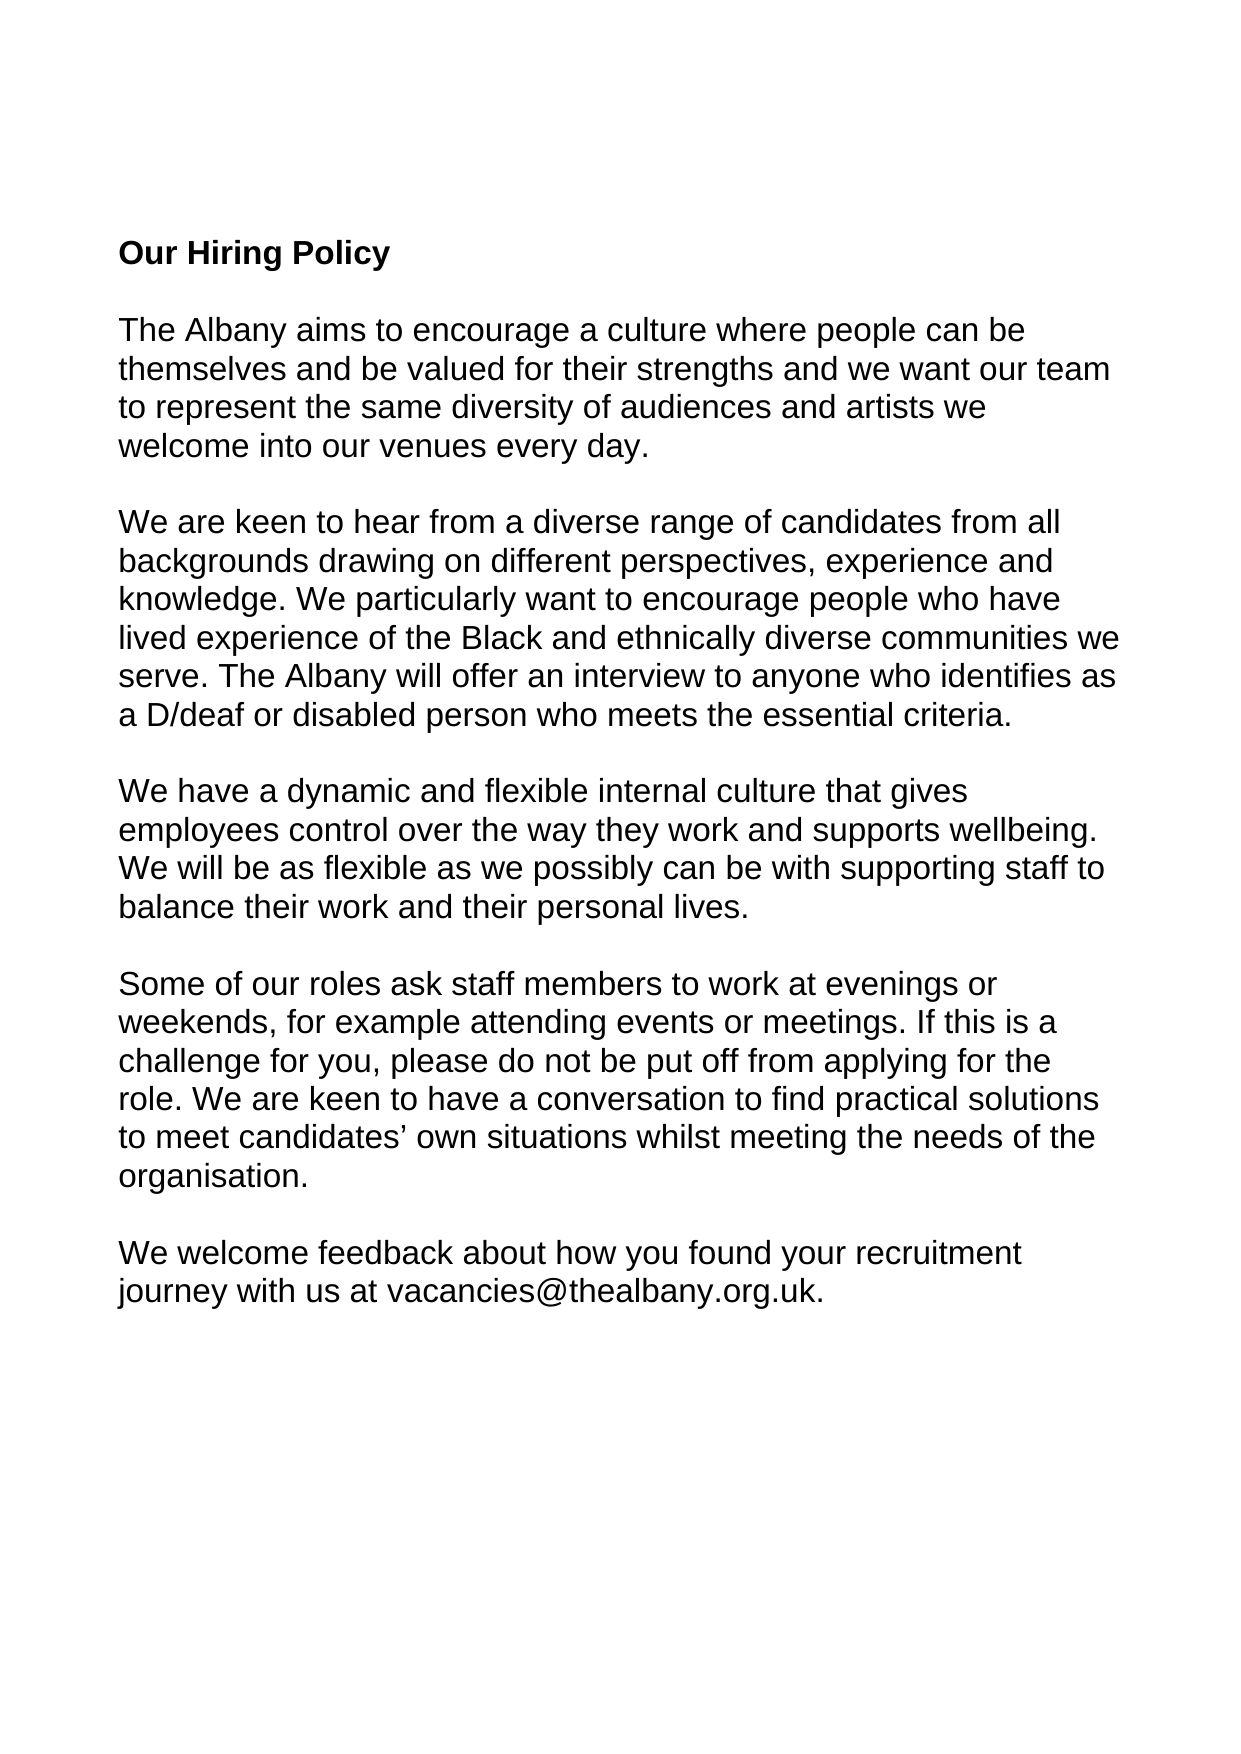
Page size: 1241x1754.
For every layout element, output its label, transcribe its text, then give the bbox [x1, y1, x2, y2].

text We are keen to hear from a diverse range of candidates from all backgrounds drawing on different perspectives, experience and knowledge. We particularly want to encourage people who have lived experience of the Black and ethnically diverse communities we serve. The Albany will offer an interview to anyone who identifies as a D/deaf or disabled person who meets the essential criteria. [118, 502, 1122, 733]
text Our Hiring Policy [118, 233, 1122, 272]
text We have a dynamic and flexible internal culture that gives employees control over the way they work and supports wellbeing. We will be as flexible as we possibly can be with supporting staff to balance their work and their personal lives. [118, 772, 1122, 925]
text The Albany aims to encourage a culture where people can be themselves and be valued for their strengths and we want our team to represent the same diversity of audiences and artists we welcome into our venues every day. [118, 310, 1122, 464]
text Some of our roles ask staff members to work at evenings or weekends, for example attending events or meetings. If this is a challenge for you, please do not be put off from applying for the role. We are keen to have a conversation to find practical solutions to meet candidates’ own situations whilst meeting the needs of the organisation. [118, 964, 1122, 1194]
text We welcome feedback about how you found your recruitment journey with us at vacancies@thealbany.org.uk. [118, 1233, 1122, 1310]
